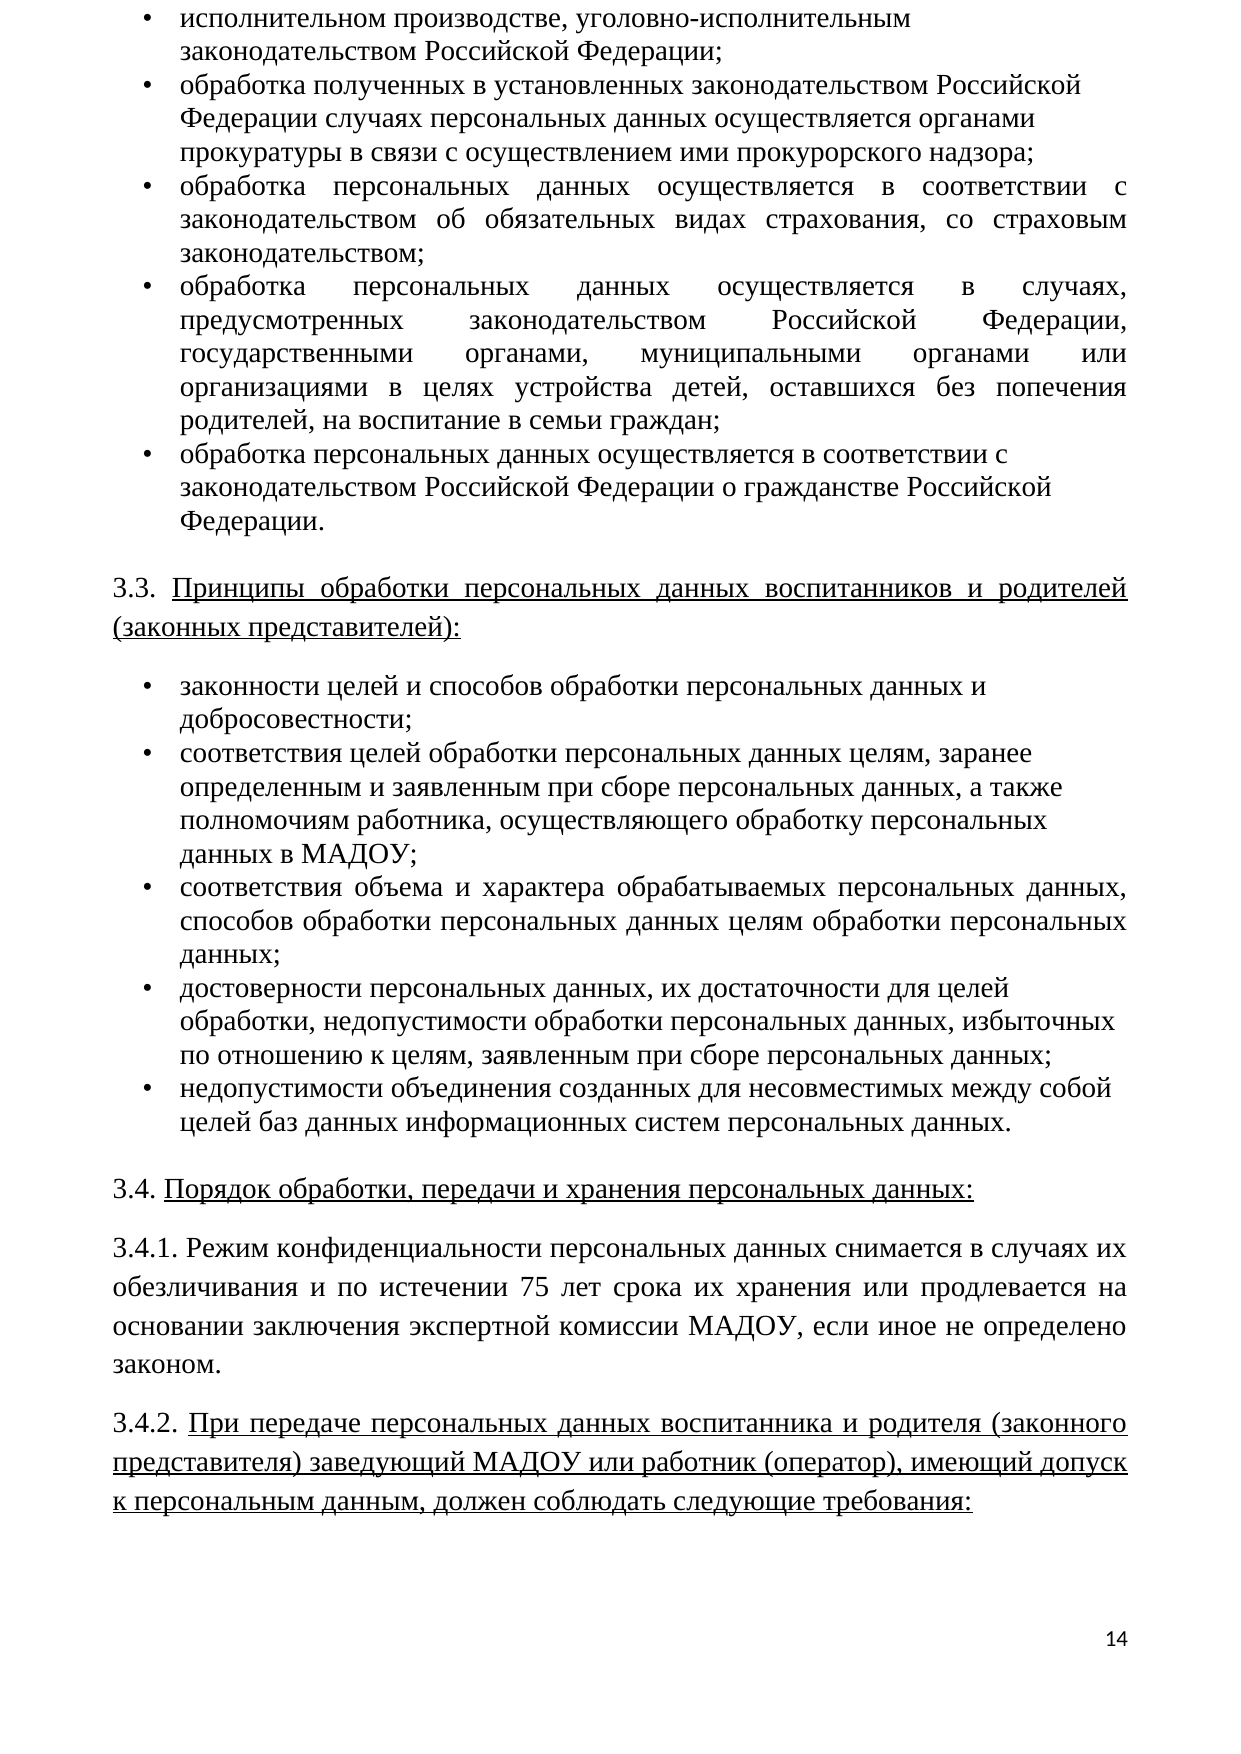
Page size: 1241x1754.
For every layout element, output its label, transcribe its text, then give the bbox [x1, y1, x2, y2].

list обработка персональных данных осуществляется в соответствии с законодательством Российской Федерации о гражданстве Российской Федерации. [142, 436, 1128, 537]
text 3.4.2. При передаче персональных данных воспитанника и родителя (законного представителя) заведующий МАДОУ или работник (оператор), имеющий допуск к персональным данным, должен соблюдать следующие требования: [112, 1406, 1128, 1473]
list исполнительном производстве, уголовно-исполнительным законодательством Российской Федерации; [142, 0, 1128, 67]
list обработка персональных данных осуществляется в соответствии с законодательством об обязательных видах страхования, со страховым законодательством; [142, 168, 1128, 268]
list соответствия целей обработки персональных данных целям, заранее определенным и заявленным при сборе персональных данных, а также полномочиям работника, осуществляющего обработку персональных данных в МАДОУ; [142, 735, 1128, 869]
list обработка полученных в установленных законодательством Российской Федерации случаях персональных данных осуществляется органами прокуратуры в связи с осуществлением ими прокурорского надзора; [142, 67, 1128, 168]
list обработка персональных данных осуществляется в случаях, предусмотренных законодательством Российской Федерации, государственными органами, муниципальными органами или организациями в целях устройства детей, оставшихся без попечения родителей, на воспитание в семьи граждан; [142, 268, 1128, 436]
text 3.4.1. Режим конфиденциальности персональных данных снимается в случаях их обезличивания и по истечении 75 лет срока их хранения или продлевается на основании заключения экспертной комиссии МАДОУ, если иное не определено законом. [112, 1231, 1128, 1380]
list достоверности персональных данных, их достаточности для целей обработки, недопустимости обработки персональных данных, избыточных по отношению к целям, заявленным при сборе персональных данных; [142, 970, 1128, 1071]
text 3.4. Порядок обработки, передачи и хранения персональных данных: [112, 1171, 1128, 1205]
list недопустимости объединения созданных для несовместимых между собой целей баз данных информационных систем персональных данных. [142, 1071, 1128, 1138]
text 3.4.2. При передаче персональных данных воспитанника и родителя (законного представителя) заведующий МАДОУ или работник (оператор), имеющий допуск к персональным данным, должен соблюдать следующие требования: [112, 1474, 1128, 1516]
list законности целей и способов обработки персональных данных и добросовестности; [142, 668, 1128, 735]
text 3.3. Принципы обработки персональных данных воспитанников и родителей (законных представителей): [112, 570, 1128, 642]
list соответствия объема и характера обрабатываемых персональных данных, способов обработки персональных данных целям обработки персональных данных; [142, 869, 1128, 970]
